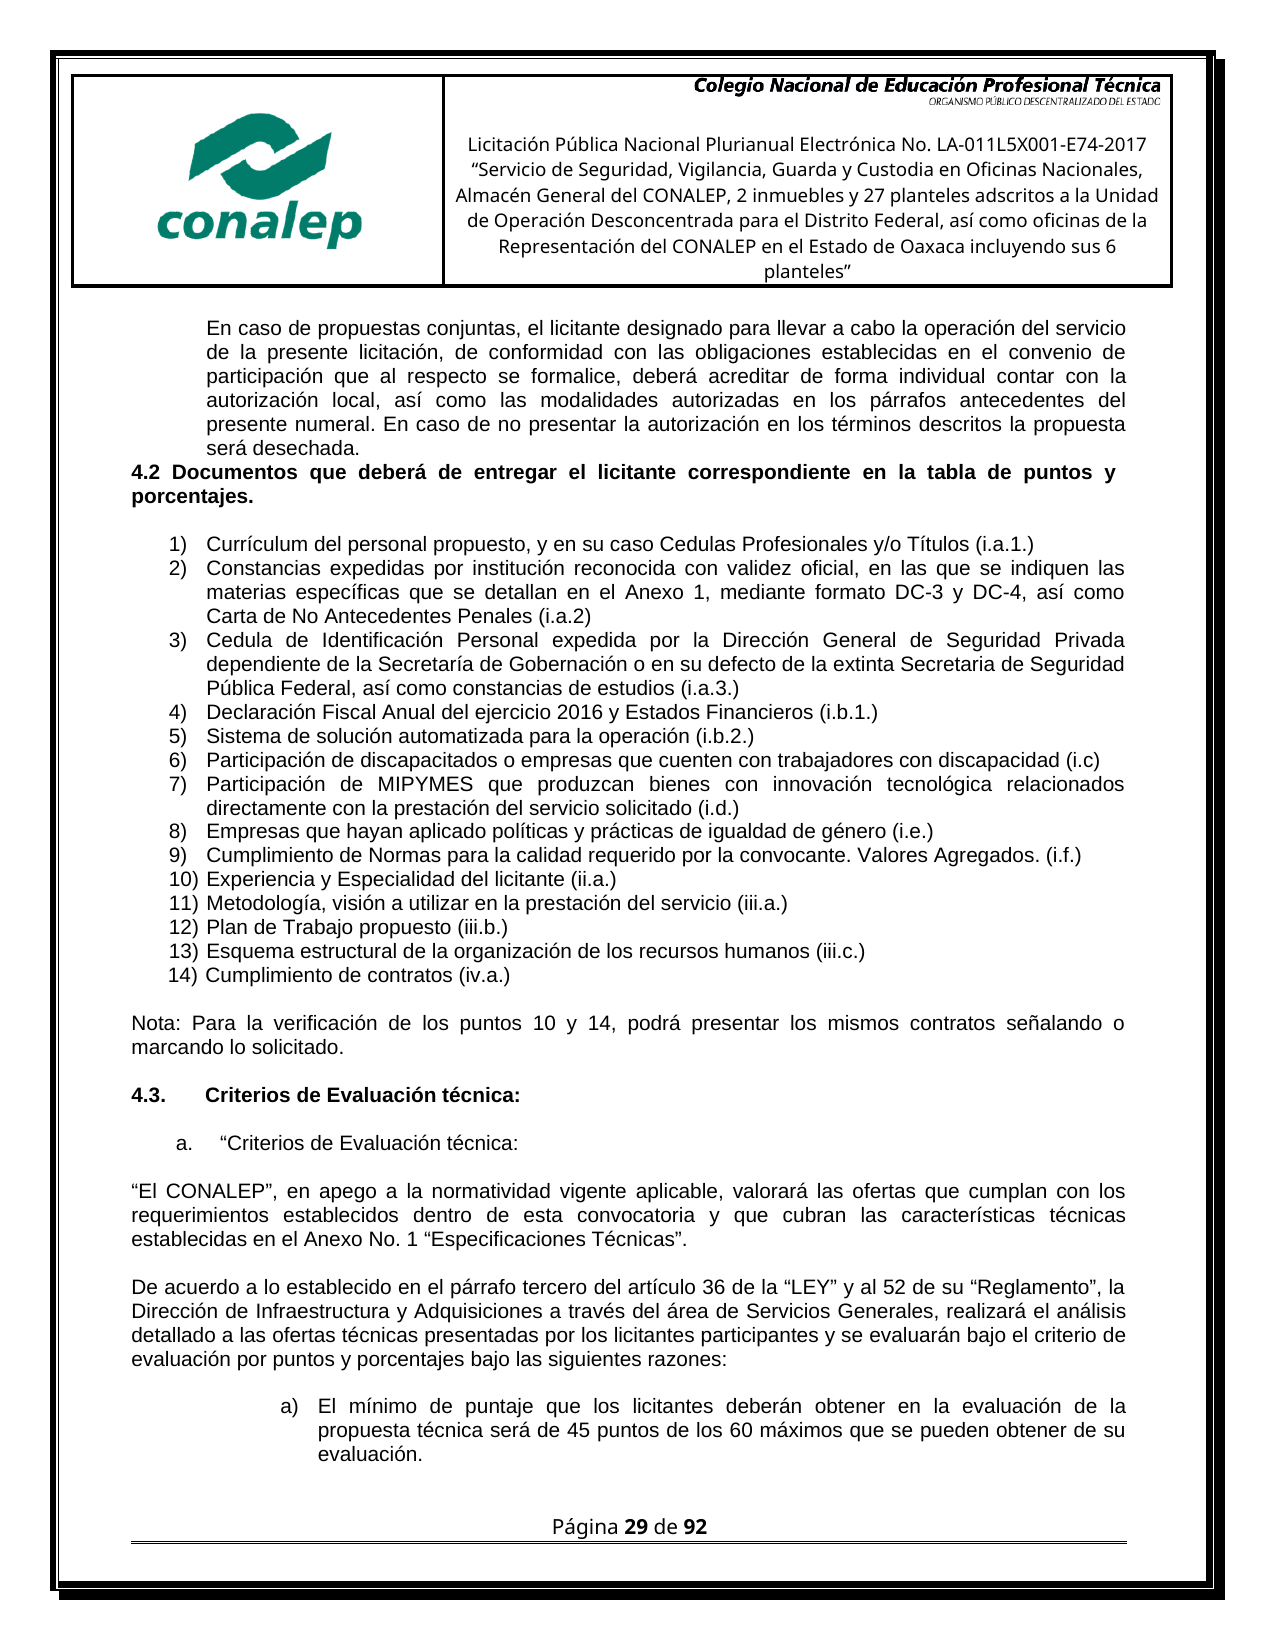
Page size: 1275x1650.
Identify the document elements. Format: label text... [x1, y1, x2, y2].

list Declaración Fiscal Anual del ejercicio 2016 y Estados Financieros (i.b.1.) [169, 699, 1126, 723]
list Esquema estructural de la organización de los recursos humanos (iii.c.) [169, 939, 1126, 963]
list Sistema de solución automatizada para la operación (i.b.2.) [169, 723, 1126, 747]
text En caso de propuestas conjuntas, el licitante designado para llevar a cabo la operación del servicio de la presente licitación, de conformidad con las obligaciones establecidas en el convenio de participación que al respecto se formalice, deberá acreditar de forma individual contar con la autorización local, así como las modalidades autorizadas en los párrafos antecedentes del presente numeral. En caso de no presentar la autorización en los términos descritos la propuesta será desechada. [206, 316, 1127, 460]
list Experiencia y Especialidad del licitante (ii.a.) [169, 867, 1126, 891]
list Cumplimiento de contratos (iv.a.) [168, 963, 1126, 987]
list Metodología, visión a utilizar en la prestación del servicio (iii.a.) [169, 891, 1126, 915]
list Cumplimiento de Normas para la calidad requerido por la convocante. Valores Agregados. (i.f.) [169, 843, 1126, 867]
list Cedula de Identificación Personal expedida por la Dirección General de Seguridad Privada dependiente de la Secretaría de Gobernación o en su defecto de la extinta Secretaria de Seguridad Pública Federal, así como constancias de estudios (i.a.3.) [169, 628, 1126, 699]
text De acuerdo a lo establecido en el párrafo tercero del artículo 36 de la “LEY” y al 52 de su “Reglamento”, la Dirección de Infraestructura y Adquisiciones a través del área de Servicios Generales, realizará el análisis detallado a las ofertas técnicas presentadas por los licitantes participantes y se evaluarán bajo el criterio de evaluación por puntos y porcentajes bajo las siguientes razones: [131, 1274, 1127, 1370]
text 4.2 Documentos que deberá de entregar el licitante correspondiente en la tabla de puntos y porcentajes. [131, 460, 1117, 508]
text “El CONALEP”, en apego a la normatividad vigente aplicable, valorará las ofertas que cumplan con los requerimientos establecidos dentro de esta convocatoria y que cubran las características técnicas establecidas en el Anexo No. 1 “Especificaciones Técnicas”. [131, 1179, 1127, 1251]
picture [129, 108, 387, 253]
list Participación de MIPYMES que produzcan bienes con innovación tecnológica relacionados directamente con la prestación del servicio solicitado (i.d.) [169, 771, 1126, 819]
text Nota: Para la verificación de los puntos 10 y 14, podrá presentar los mismos contratos señalando o marcando lo solicitado. [131, 1011, 1126, 1059]
list Currículum del personal propuesto, y en su caso Cedulas Profesionales y/o Títulos (i.a.1.) [169, 532, 1126, 556]
list El mínimo de puntaje que los licitantes deberán obtener en la evaluación de la propuesta técnica será de 45 puntos de los 60 máximos que se pueden obtener de su evaluación. [280, 1394, 1127, 1466]
list Constancias expedidas por institución reconocida con validez oficial, en las que se indiquen las materias específicas que se detallan en el Anexo 1, mediante formato DC-3 y DC-4, así como Carta de No Antecedentes Penales (i.a.2) [169, 556, 1126, 628]
list “Criterios de Evaluación técnica: [176, 1131, 1127, 1155]
list Plan de Trabajo propuesto (iii.b.) [169, 915, 1126, 939]
picture [694, 77, 1161, 105]
list Participación de discapacitados o empresas que cuenten con trabajadores con discapacidad (i.c) [169, 747, 1126, 771]
list 4.3. Criterios de Evaluación técnica: [131, 1083, 1127, 1107]
list Empresas que hayan aplicado políticas y prácticas de igualdad de género (i.e.) [169, 819, 1126, 843]
